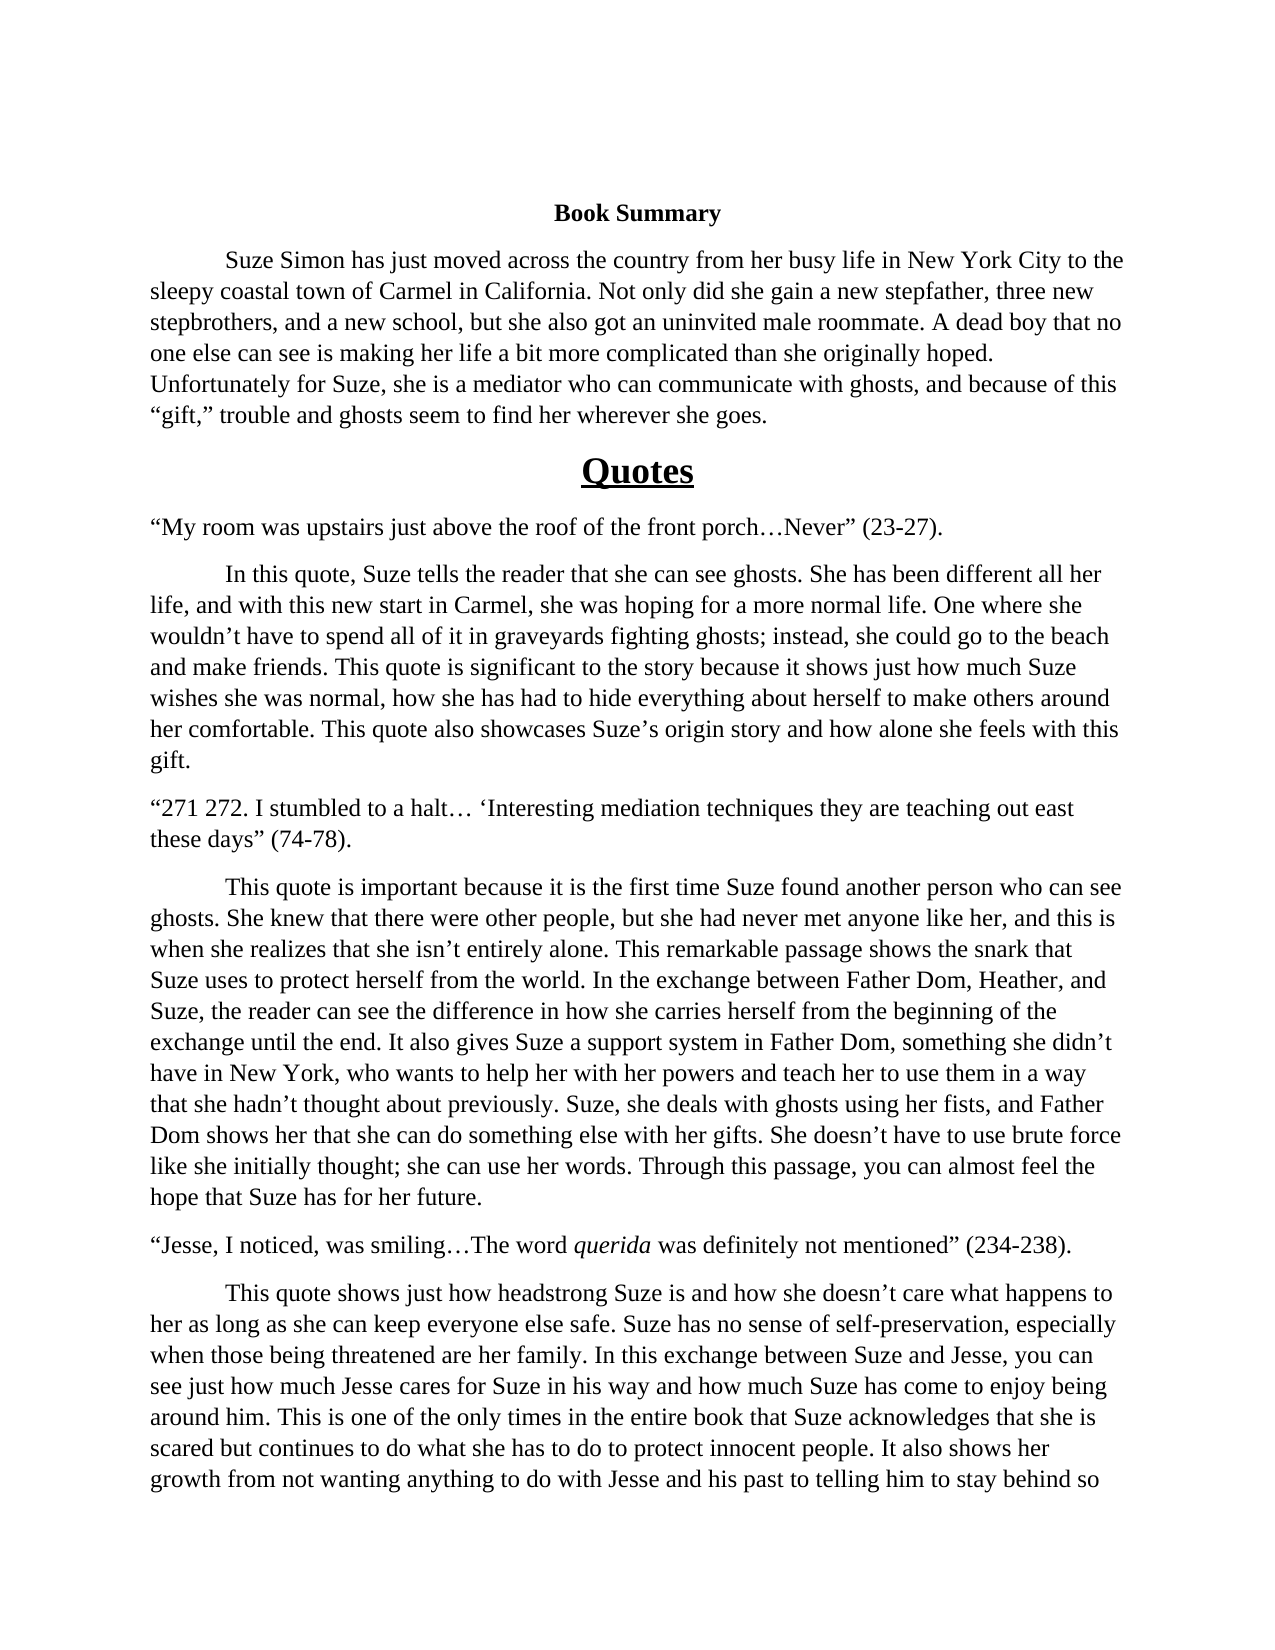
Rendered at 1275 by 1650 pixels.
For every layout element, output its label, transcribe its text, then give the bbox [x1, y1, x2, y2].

text “Jesse, I noticed, was smiling…The word querida was definitely not mentioned” (234-238). [150, 1230, 1125, 1259]
text Book Summary [150, 198, 1125, 226]
text Quotes [150, 448, 1125, 491]
text “My room was upstairs just above the roof of the front porch…Never” (23-27). [150, 512, 1125, 540]
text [150, 1278, 1125, 1493]
text “271 272. I stumbled to a halt… ‘Interesting mediation techniques they are teaching out east these days” (74-78). [150, 793, 1125, 853]
text Suze Simon has just moved across the country from her busy life in New York City to the sleepy coastal town of Carmel in California. Not only did she gain a new stepfather, three new stepbrothers, and a new school, but she also got an uninvited male roommate. A dead boy that no one else can see is making her life a bit more complicated than she originally hoped. Unfortunately for Suze, she is a mediator who can communicate with ghosts, and because of this “gift,” trouble and ghosts seem to find her wherever she goes. [150, 245, 1125, 429]
text In this quote, Suze tells the reader that she can see ghosts. She has been different all her life, and with this new start in Carmel, she was hoping for a more normal life. One where she wouldn’t have to spend all of it in graveyards fighting ghosts; instead, she could go to the beach and make friends. This quote is significant to the story because it shows just how much Suze wishes she was normal, how she has had to hide everything about herself to make others around her comfortable. This quote also showcases Suze’s origin story and how alone she feels with this gift. [150, 559, 1125, 774]
text This quote is important because it is the first time Suze found another person who can see ghosts. She knew that there were other people, but she had never met anyone like her, and this is when she realizes that she isn’t entirely alone. This remarkable passage shows the snark that Suze uses to protect herself from the world. In the exchange between Father Dom, Heather, and Suze, the reader can see the difference in how she carries herself from the beginning of the exchange until the end. It also gives Suze a support system in Father Dom, something she didn’t have in New York, who wants to help her with her powers and teach her to use them in a way that she hadn’t thought about previously. Suze, she deals with ghosts using her fists, and Father Dom shows her that she can do something else with her gifts. She doesn’t have to use brute force like she initially thought; she can use her words. Through this passage, you can almost feel the hope that Suze has for her future. [150, 872, 1125, 1211]
